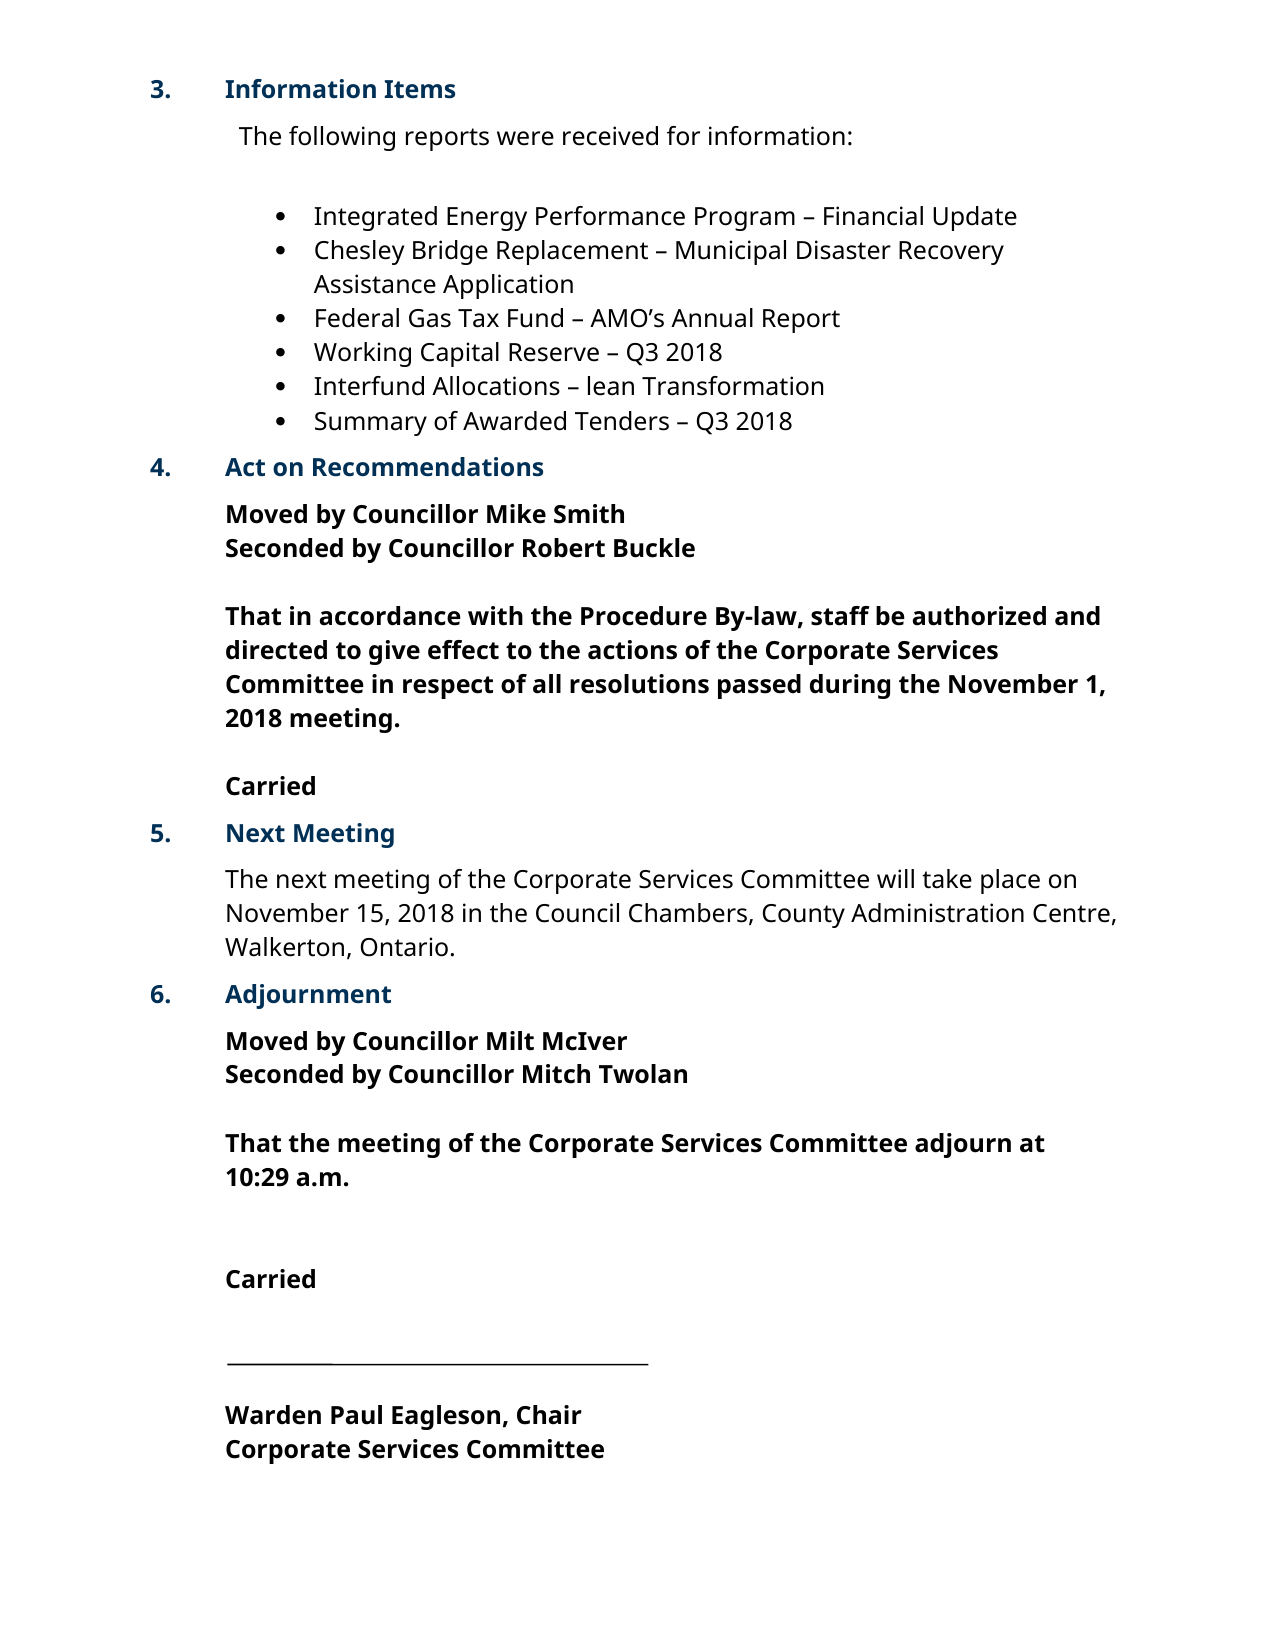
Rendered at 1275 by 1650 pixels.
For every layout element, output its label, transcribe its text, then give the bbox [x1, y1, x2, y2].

list Working Capital Reserve – Q3 2018 [276, 335, 1125, 369]
subtitle Act on Recommendations [150, 450, 1125, 484]
list Chesley Bridge Replacement – Municipal Disaster Recovery Assistance Application [276, 233, 1125, 301]
list Summary of Awarded Tenders – Q3 2018 [276, 403, 1125, 437]
list Interfund Allocations – lean Transformation [276, 369, 1125, 403]
text Moved by Councillor Milt McIver [225, 1023, 1125, 1057]
text Carried [225, 769, 1125, 803]
text That in accordance with the Procedure By-law, staff be authorized and directed to give effect to the actions of the Corporate Services Committee in respect of all resolutions passed during the November 1, 2018 meeting. [225, 598, 1125, 735]
subtitle Information Items [150, 72, 1125, 106]
subtitle Next Meeting [150, 815, 1125, 849]
text Seconded by Councillor Robert Buckle [225, 530, 1125, 564]
text That the meeting of the Corporate Services Committee adjourn at [225, 1125, 1125, 1159]
text Seconded by Councillor Mitch Twolan [225, 1057, 1125, 1091]
list Integrated Energy Performance Program – Financial Update [276, 199, 1125, 233]
text The next meeting of the Corporate Services Committee will take place on November 15, 2018 in the Council Chambers, County Administration Centre, Walkerton, Ontario. [225, 862, 1125, 964]
text 10:29 a.m. [225, 1159, 1125, 1193]
text The following reports were received for information: [239, 118, 1125, 152]
text Moved by Councillor Mike Smith [225, 496, 1125, 530]
text Warden Paul Eagleson, Chair [225, 1398, 1125, 1432]
text Carried [225, 1262, 1125, 1296]
list Federal Gas Tax Fund – AMO’s Annual Report [276, 301, 1125, 335]
subtitle Adjournment [150, 977, 1125, 1011]
text Corporate Services Committee [225, 1432, 1125, 1466]
